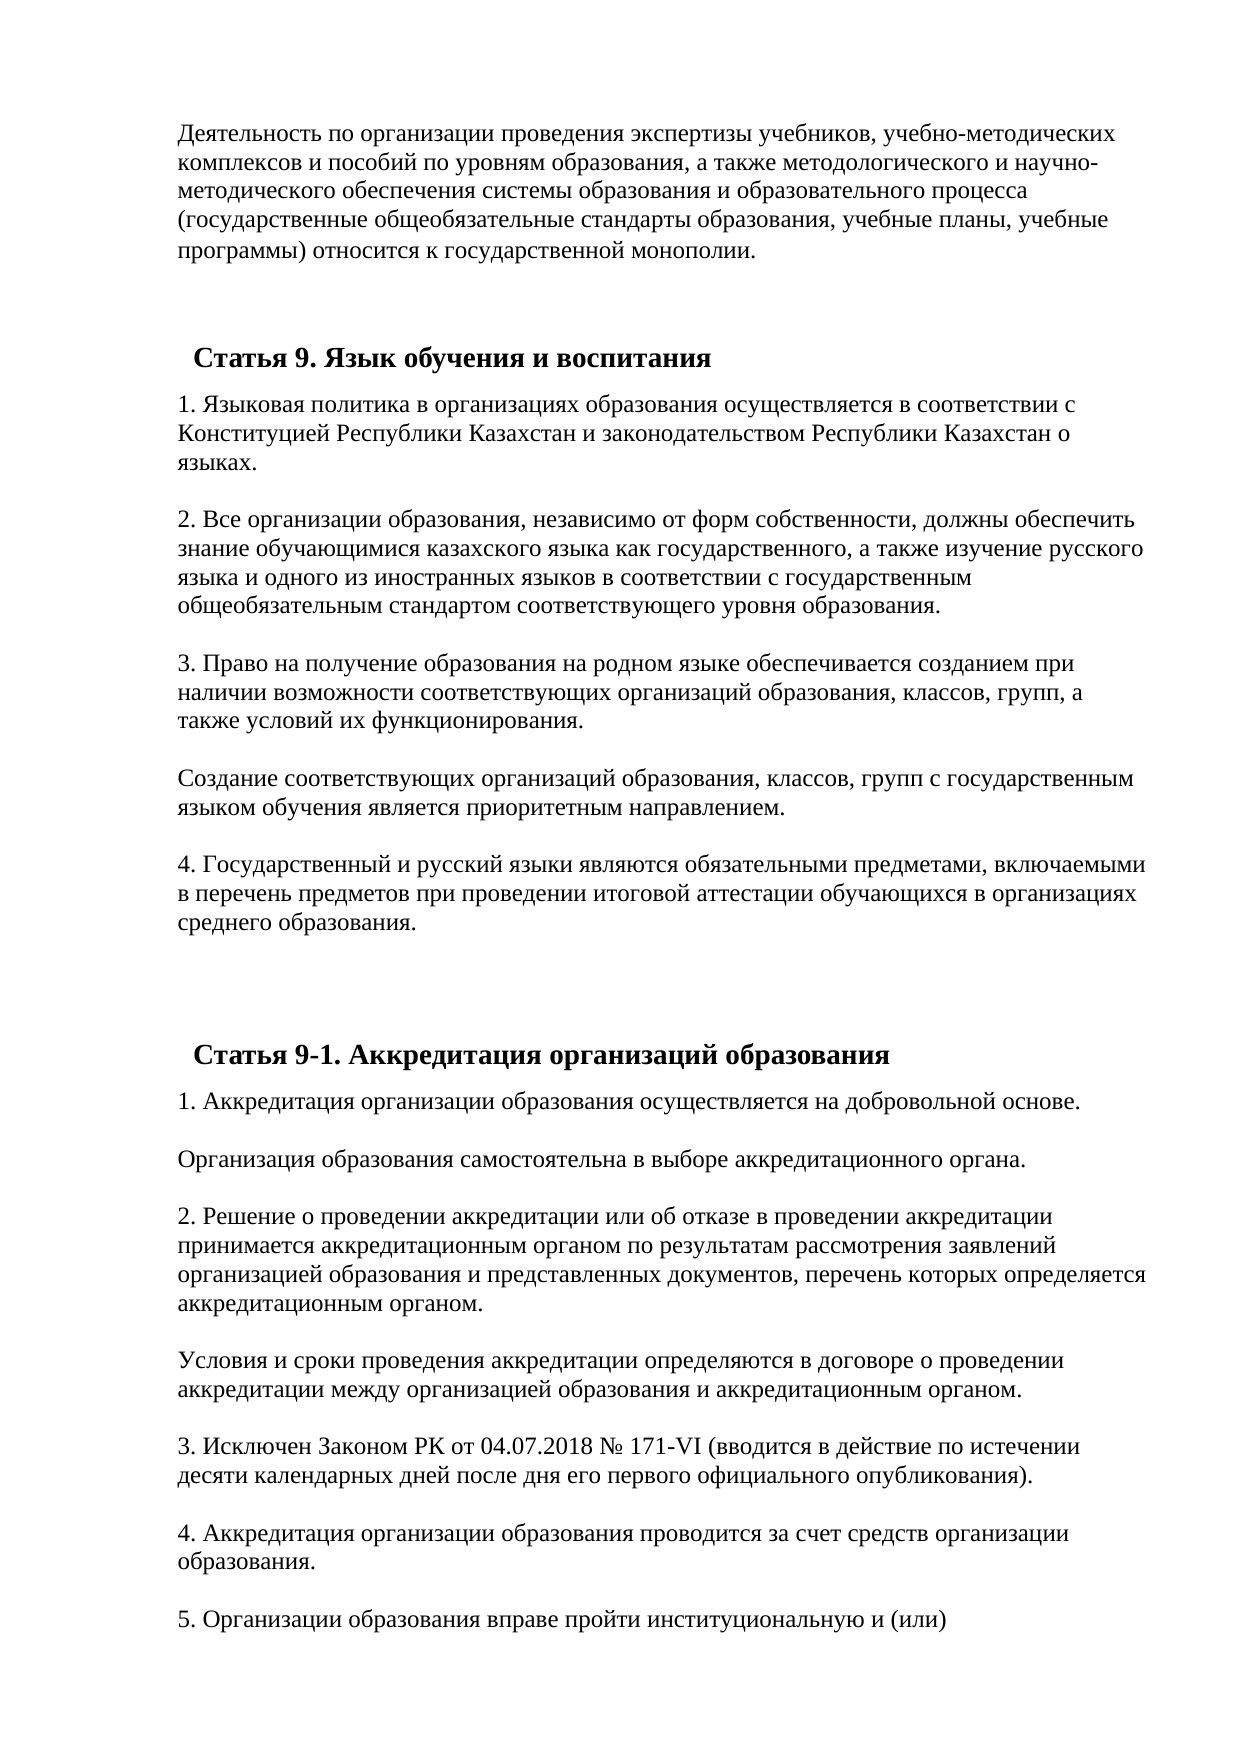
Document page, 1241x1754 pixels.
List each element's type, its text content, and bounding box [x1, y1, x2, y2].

subtitle Статья 9. Язык обучения и воспитания [193, 340, 1136, 373]
text Деятельность по организации проведения экспертизы учебников, учебно-методических комплексов и пособий по уровням образования, а также методологического и научно-методического обеспечения системы образования и образовательного процесса (государственные общеобязательные стандарты образования, учебные планы, учебные программы) относится к государственной монополии. [177, 118, 1152, 293]
subtitle Статья 9-1. Аккредитация организаций образования [193, 1037, 1136, 1071]
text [177, 1086, 1152, 1633]
text 1. Языковая политика в организациях образования осуществляется в соответствии с Конституцией Республики Казахстан и законодательством Республики Казахстан о языках. 2. Все организации образования, независимо от форм собственности, должны обеспечить знание обучающимися казахского языка как государственного, а также изучение русского языка и одного из иностранных языков в соответствии с государственным общеобязательным стандартом соответствующего уровня образования. 3. Право на получение образования на родном языке обеспечивается созданием при наличии возможности соответствующих организаций образования, классов, групп, а также условий их функционирования. Создание соответствующих организаций образования, классов, групп с государственным языком обучения является приоритетным направлением. 4. Государственный и русский языки являются обязательными предметами, включаемыми в перечень предметов при проведении итоговой аттестации обучающихся в организациях среднего образования. [177, 389, 1152, 993]
